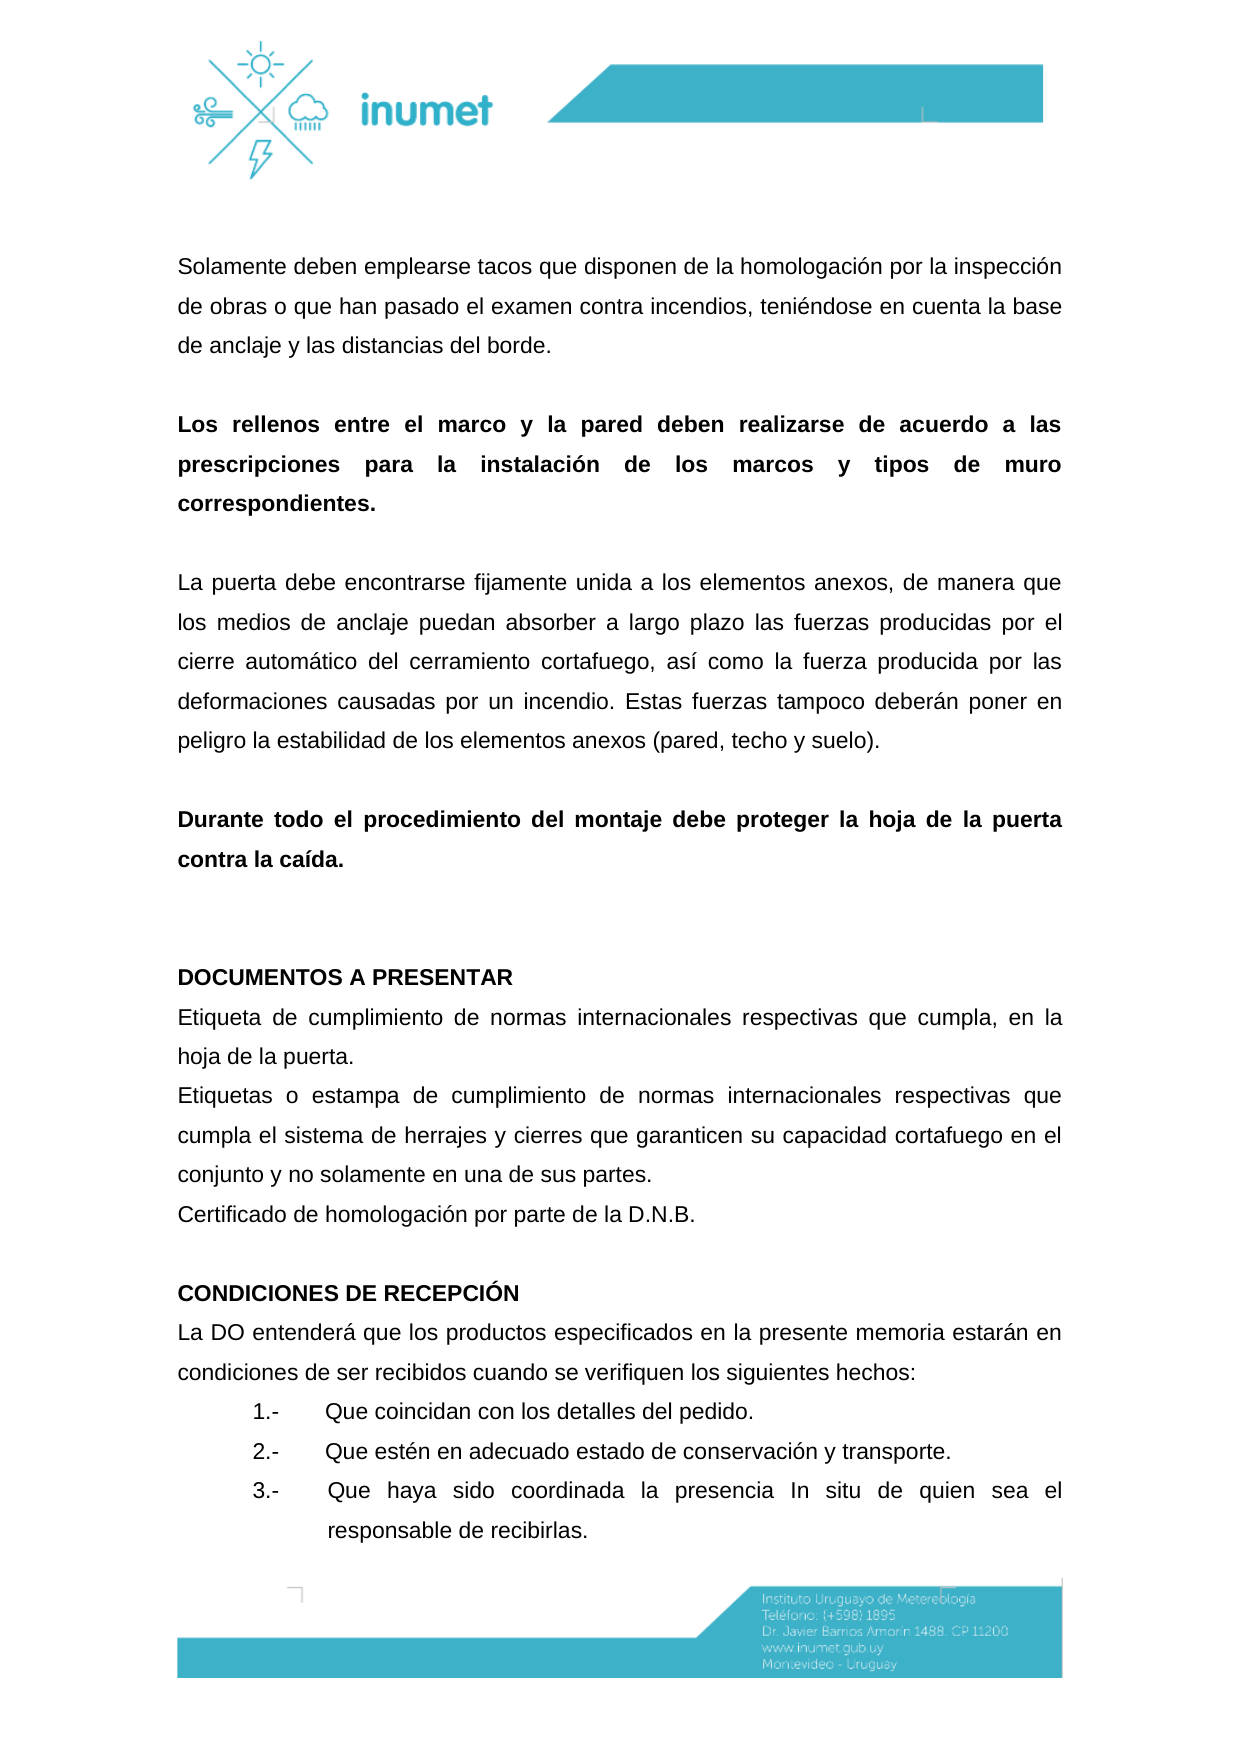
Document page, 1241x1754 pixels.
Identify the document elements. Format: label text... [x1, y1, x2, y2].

text Durante todo el procedimiento del montaje debe proteger la hoja de la puerta contra la caída. [177, 806, 1063, 872]
text CONDICIONES DE RECEPCIÓN [177, 1280, 1063, 1306]
picture [177, 1578, 1063, 1678]
text Certificado de homologación por parte de la D.N.B. [177, 1201, 1063, 1227]
text 2.- Que estén en adecuado estado de conservación y transporte. [177, 1438, 1063, 1464]
text 1.- Que coincidan con los detalles del pedido. [177, 1398, 1063, 1424]
text Etiquetas o estampa de cumplimiento de normas internacionales respectivas que cumpla el sistema de herrajes y cierres que garanticen su capacidad cortafuego en el conjunto y no solamente en una de sus partes. [177, 1082, 1063, 1188]
text Etiqueta de cumplimiento de normas internacionales respectivas que cumpla, en la hoja de la puerta. [177, 1003, 1063, 1069]
text Solamente deben emplearse tacos que disponen de la homologación por la inspección de obras o que han pasado el examen contra incendios, teniéndose en cuenta la base de anclaje y las distancias del borde. [177, 253, 1063, 359]
text La puerta debe encontrarse fijamente unida a los elementos anexos, de manera que los medios de anclaje puedan absorber a largo plazo las fuerzas producidas por el cierre automático del cerramiento cortafuego, así como la fuerza producida por las deformaciones causadas por un incendio. Estas fuerzas tampoco deberán poner en peligro la estabilidad de los elementos anexos (pared, techo y suelo). [177, 569, 1063, 753]
text DOCUMENTOS A PRESENTAR [177, 964, 1063, 990]
text 3.- Que haya sido coordinada la presencia In situ de quien sea el responsable de recibirlas. [252, 1477, 1063, 1543]
text La DO entenderá que los productos especificados en la presente memoria estarán en condiciones de ser recibidos cuando se verifiquen los siguientes hechos: [177, 1319, 1063, 1385]
text Los rellenos entre el marco y la pared deben realizarse de acuerdo a las prescripciones para la instalación de los marcos y tipos de muro correspondientes. [177, 411, 1063, 517]
picture [157, 31, 1044, 180]
